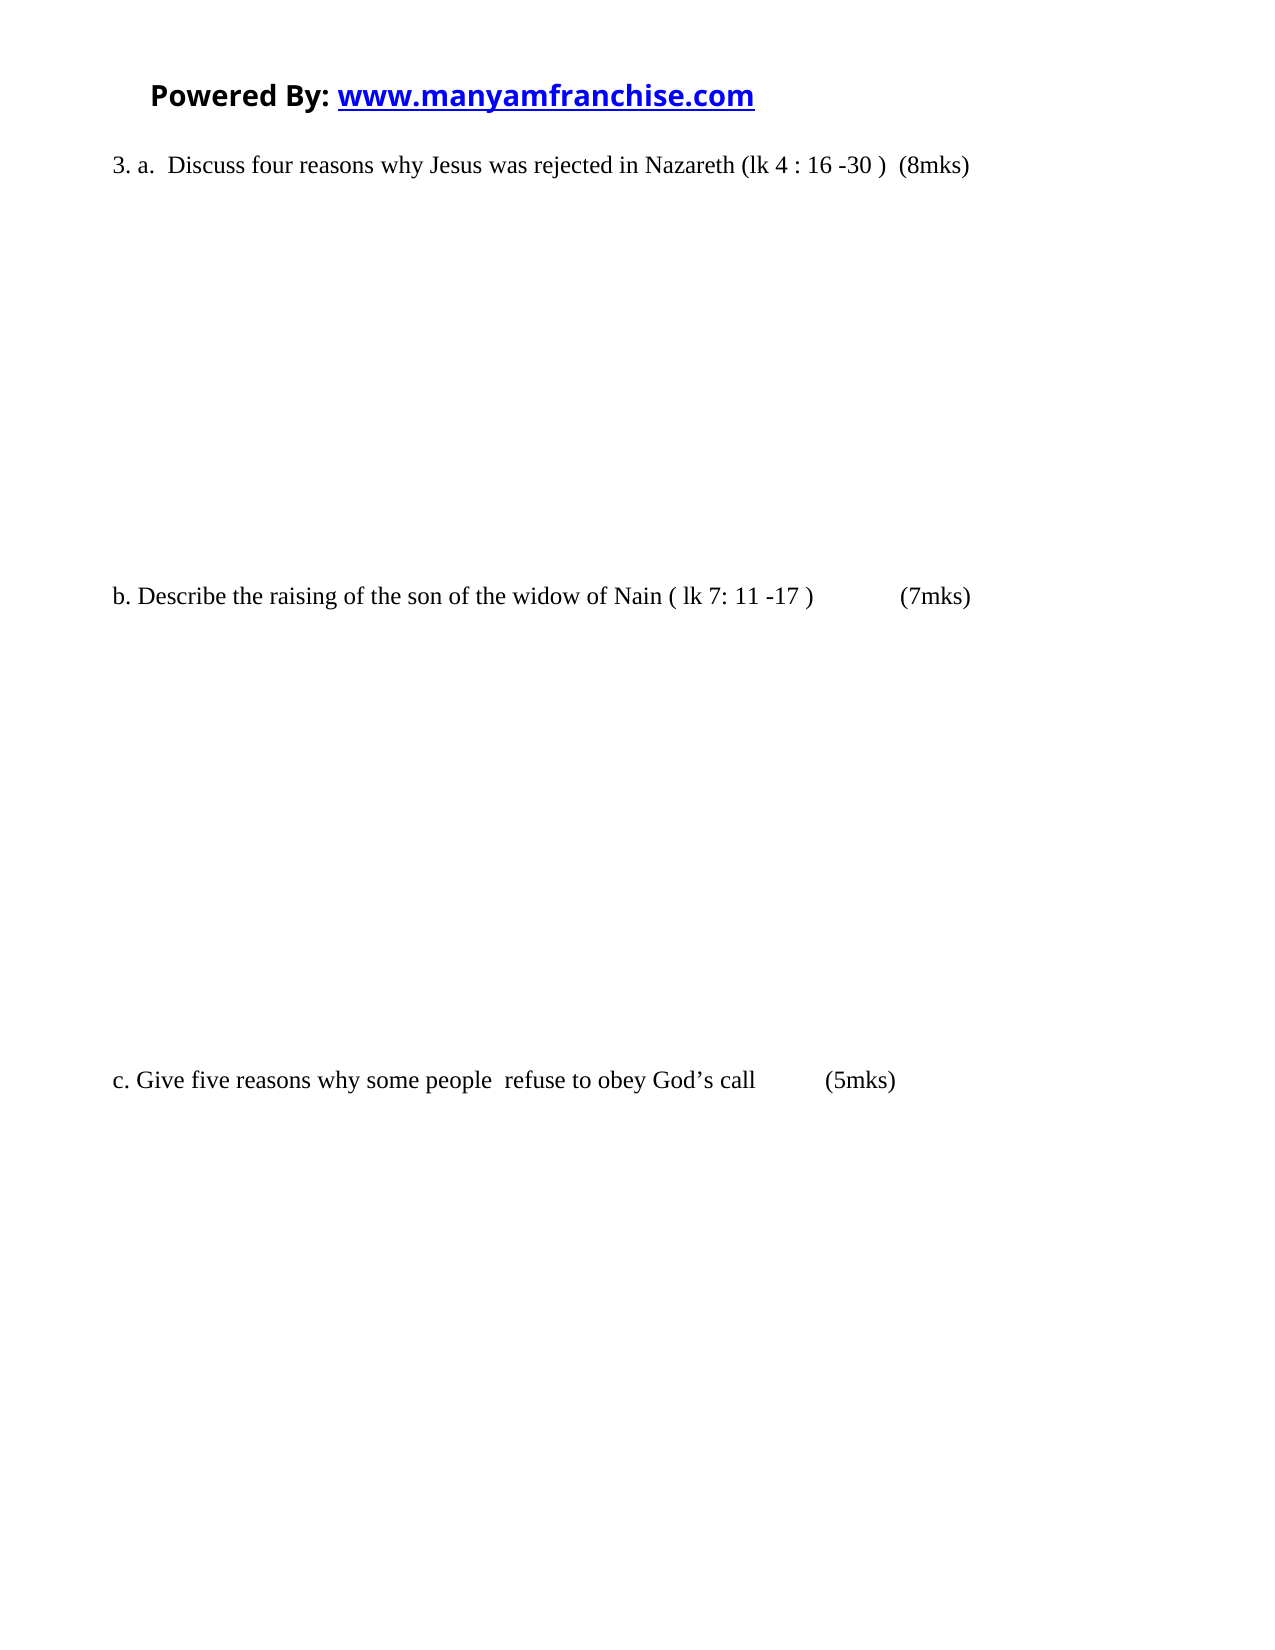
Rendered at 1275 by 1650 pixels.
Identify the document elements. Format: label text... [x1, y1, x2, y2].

text 3. a. Discuss four reasons why Jesus was rejected in Nazareth (lk 4 : 16 -30 ) (8mks) [112, 150, 1125, 179]
text c. Give five reasons why some people refuse to obey God’s call (5mks) [112, 1066, 1125, 1094]
text b. Describe the raising of the son of the widow of Nain ( lk 7: 11 -17 ) (7mks) [112, 581, 1125, 609]
